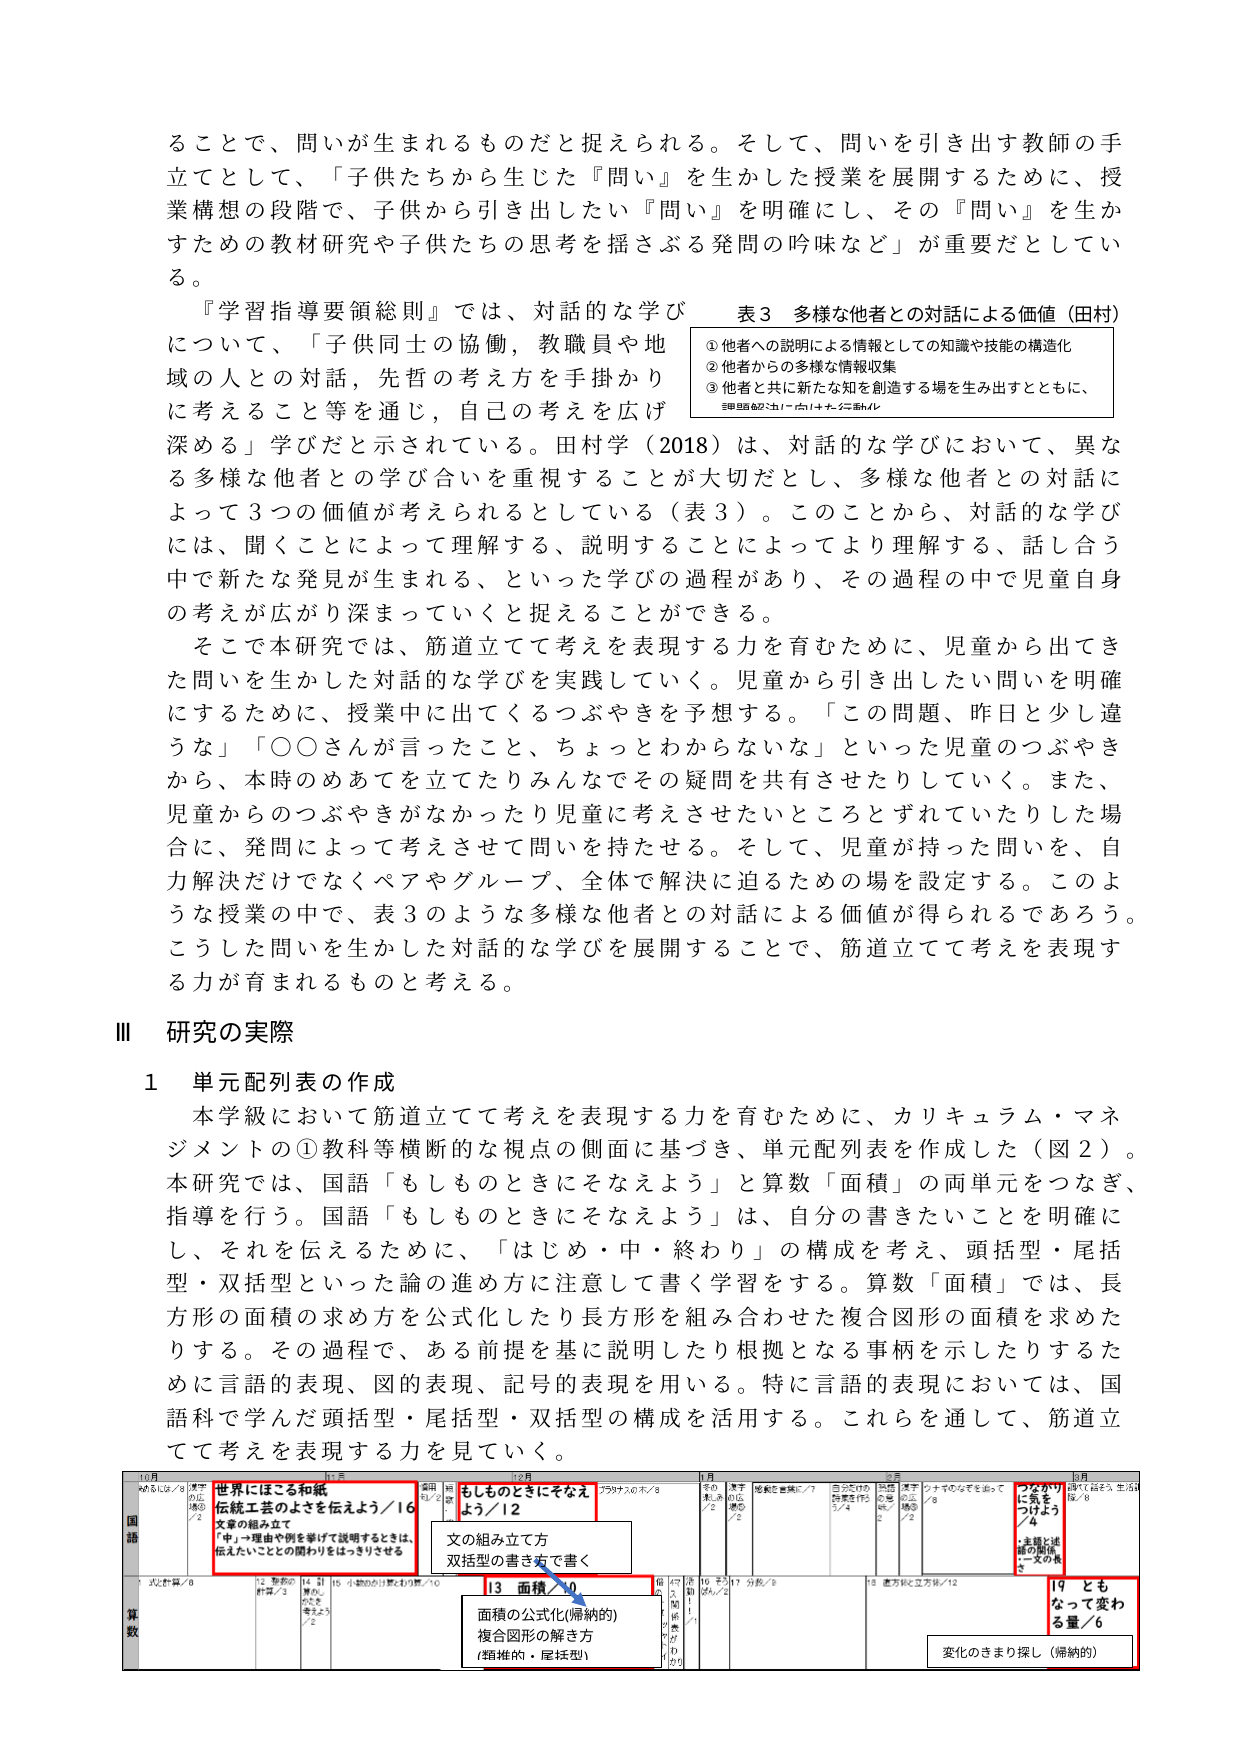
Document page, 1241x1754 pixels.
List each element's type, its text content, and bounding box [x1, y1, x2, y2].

text 本学級において筋道立てて考えを表現する力を育むために、カリキュラム・マネジメントの①教科等横断的な視点の側面に基づき、単元配列表を作成した（図２）。本研究では、国語「もしものときにそなえよう」と算数「面積」の両単元をつなぎ、指導を行う。国語「もしものときにそなえよう」は、自分の書きたいことを明確にし、それを伝えるために、「はじめ・中・終わり」の構成を考え、頭括型・尾括型・双括型といった論の進め方に注意して書く学習をする。算数「面積」では、長方形の面積の求め方を公式化したり長方形を組み合わせた複合図形の面積を求めたりする。その過程で、ある前提を基に説明したり根拠となる事柄を示したりするために言語的表現、図的表現、記号的表現を用いる。特に言語的表現においては、国語科で学んだ頭括型・尾括型・双括型の構成を活用する。これらを通して、筋道立てて考えを表現する力を見ていく。 [160, 1098, 1126, 1467]
text 『学習指導要領総則』では、対話的な学びについて、「子供同士の協働，教職員や地域の人との対話，先哲の考え方を手掛かりに考えること等を通じ，自己の考えを広げ深める」学びだと示されている。田村学（2018）は、対話的な学びにおいて、異なる多様な他者との学び合いを重視することが大切だとし、多様な他者との対話によって３つの価値が考えられるとしている（表３）。このことから、対話的な学びには、聞くことによって理解する、説明することによってより理解する、話し合う中で新たな発見が生まれる、といった学びの過程があり、その過程の中で児童自身の考えが広がり深まっていくと捉えることができる。 [160, 293, 1126, 628]
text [160, 125, 1126, 293]
text そこで本研究では、筋道立てて考えを表現する力を育むために、児童から出てきた問いを生かした対話的な学びを実践していく。児童から引き出したい問いを明確にするために、授業中に出てくるつぶやきを予想する。「この問題、昨日と少し違うな」「○○さんが言ったこと、ちょっとわからないな」といった児童のつぶやきから、本時のめあてを立てたりみんなでその疑問を共有させたりしていく。また、児童からのつぶやきがなかったり児童に考えさせたいところとずれていたりした場合に、発問によって考えさせて問いを持たせる。そして、児童が持った問いを、自力解決だけでなくペアやグループ、全体で解決に迫るための場を設定する。このような授業の中で、表３のような多様な他者との対話による価値が得られるであろう。こうした問いを生かした対話的な学びを展開することで、筋道立てて考えを表現する力が育まれるものと考える。 [160, 628, 1126, 997]
picture [123, 1472, 1139, 1670]
text Ⅲ 研究の実際 [114, 997, 1126, 1064]
text １ 単元配列表の作成 [114, 1064, 1126, 1098]
